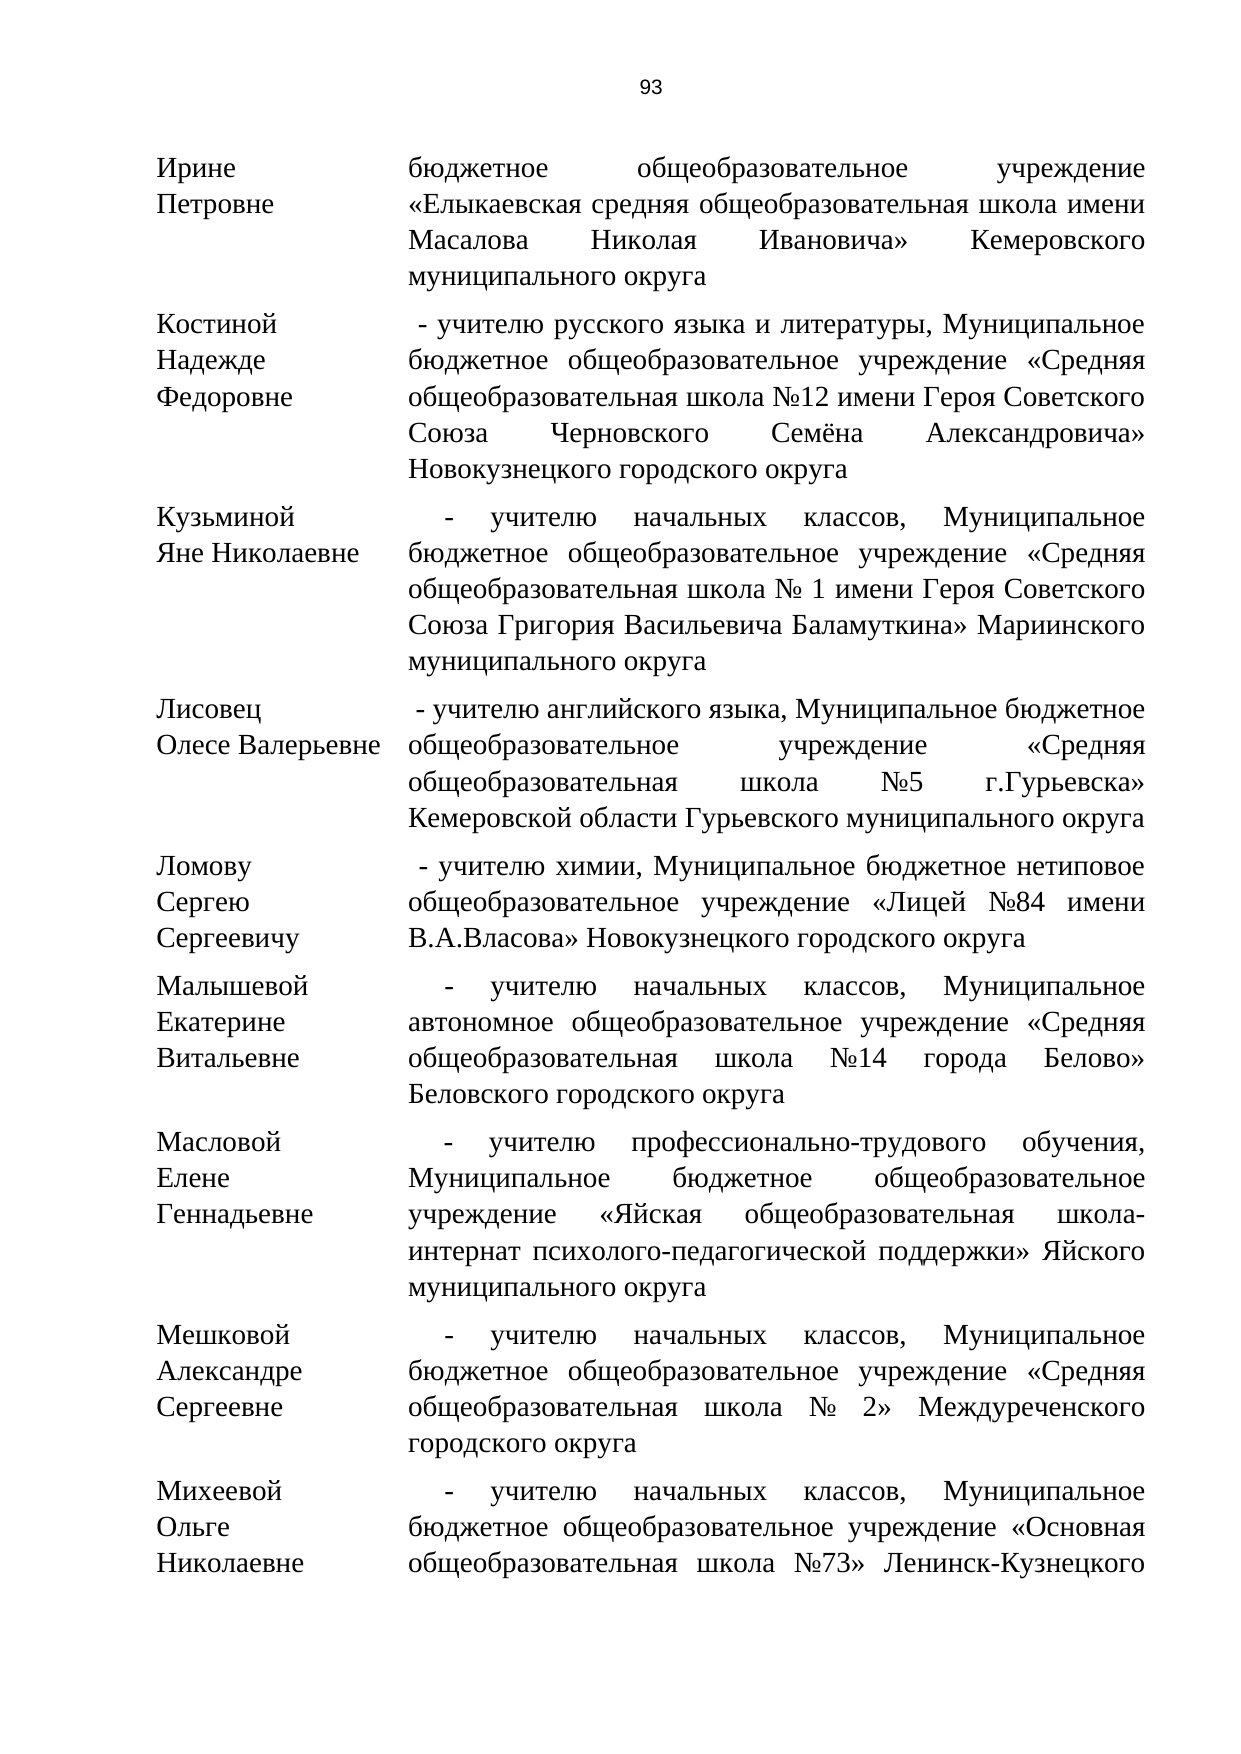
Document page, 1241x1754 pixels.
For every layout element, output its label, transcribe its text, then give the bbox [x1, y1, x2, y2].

table_cell - учителю русского языка и литературы, Муниципальное бюджетное общеобразовательное учреждение «Средняя общеобразовательная школа №12 имени Героя Советского Союза Черновского Семёна Александровича» Новокузнецкого городского округа [401, 306, 1153, 499]
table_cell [401, 1473, 1153, 1581]
table_cell Масловой Елене Геннадьевне [149, 1124, 401, 1317]
table_cell Костиной Надежде Федоровне [149, 306, 401, 499]
table_cell - учителю начальных классов, Муниципальное бюджетное общеобразовательное учреждение «Средняя общеобразовательная школа № 2» Междуреченского городского округа [401, 1317, 1153, 1473]
table_cell - учителю начальных классов, Муниципальное бюджетное общеобразовательное учреждение «Средняя общеобразовательная школа № 1 имени Героя Советского Союза Григория Васильевича Баламуткина» Мариинского муниципального округа [401, 499, 1153, 691]
table_cell Лисовец Олесе Валерьевне [149, 691, 401, 848]
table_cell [149, 1473, 401, 1581]
table_cell Малышевой Екатерине Витальевне [149, 968, 401, 1124]
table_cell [149, 150, 401, 306]
table_cell Мешковой Александре Сергеевне [149, 1317, 401, 1473]
table_cell Кузьминой Яне Николаевне [149, 499, 401, 691]
table_cell - учителю профессионально-трудового обучения, Муниципальное бюджетное общеобразовательное учреждение «Яйская общеобразовательная школа-интернат психолого-педагогической поддержки» Яйского муниципального округа [401, 1124, 1153, 1317]
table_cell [401, 150, 1153, 306]
table_cell - учителю химии, Муниципальное бюджетное нетиповое общеобразовательное учреждение «Лицей №84 имени В.А.Власова» Новокузнецкого городского округа [401, 848, 1153, 968]
table_cell Ломову Сергею Сергеевичу [149, 848, 401, 968]
table_cell - учителю английского языка, Муниципальное бюджетное общеобразовательное учреждение «Средняя общеобразовательная школа №5 г.Гурьевска» Кемеровской области Гурьевского муниципального округа [401, 691, 1153, 848]
table_cell - учителю начальных классов, Муниципальное автономное общеобразовательное учреждение «Средняя общеобразовательная школа №14 города Белово» Беловского городского округа [401, 968, 1153, 1124]
